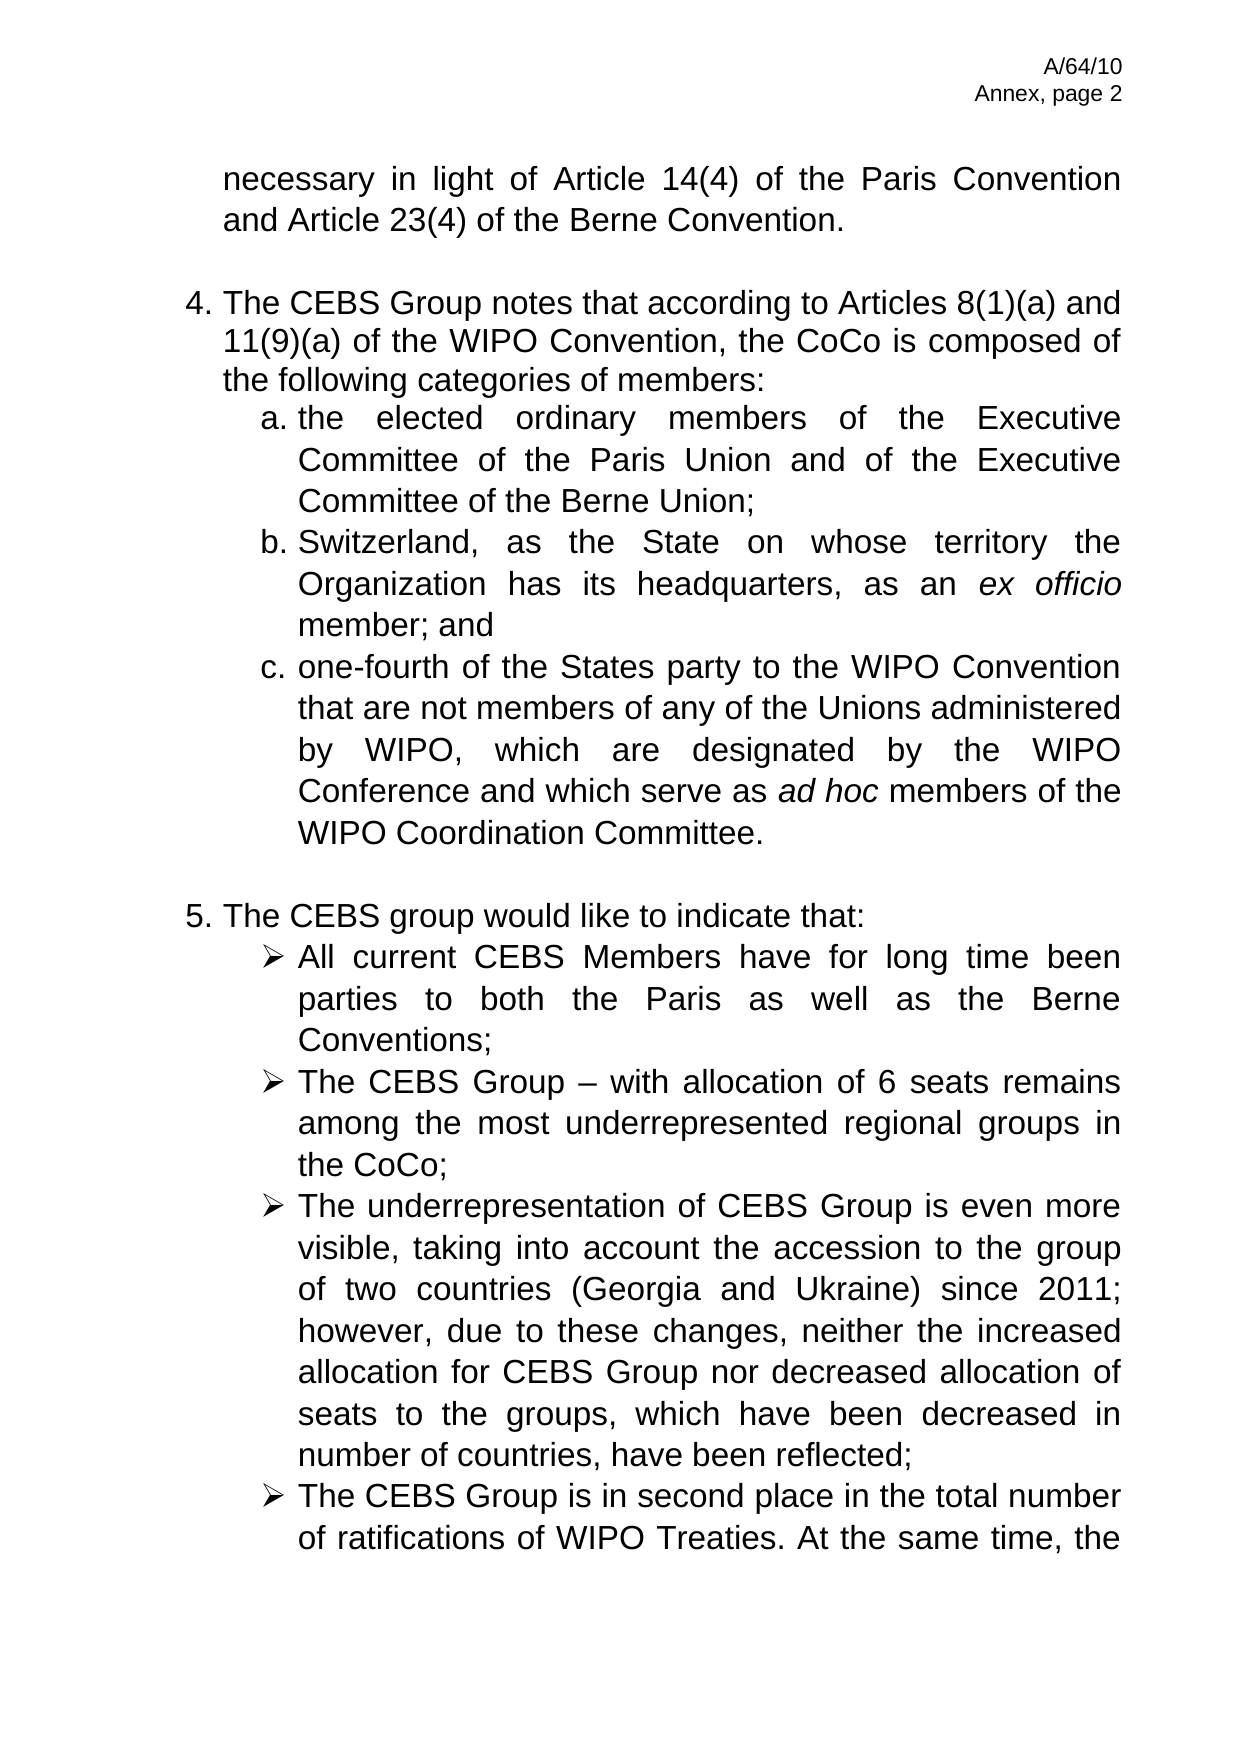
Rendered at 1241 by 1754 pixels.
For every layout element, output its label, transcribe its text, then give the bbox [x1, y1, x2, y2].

list one-fourth of the States party to the WIPO Convention that are not members of any of the Unions administered by WIPO, which are designated by the WIPO Conference and which serve as ad hoc members of the WIPO Coordination Committee. [260, 647, 1122, 851]
list The CEBS Group notes that according to Articles 8(1)(a) and 11(9)(a) of the WIPO Convention, the CoCo is composed of the following categories of members: [185, 283, 1122, 398]
list necessary in light of Article 14(4) of the Paris Convention and Article 23(4) of the Berne Convention. [223, 158, 1122, 238]
list The underrepresentation of CEBS Group is even more visible, taking into account the accession to the group of two countries (Georgia and Ukraine) since 2011; however, due to these changes, neither the increased allocation for CEBS Group nor decreased allocation of seats to the groups, which have been decreased in number of countries, have been reflected; [260, 1186, 1122, 1473]
list All current CEBS Members have for long time been parties to both the Paris as well as the Berne Conventions; [260, 937, 1122, 1059]
list Switzerland, as the State on whose territory the Organization has its headquarters, as an ex officio member; and [260, 523, 1122, 644]
list The CEBS group would like to indicate that: [185, 896, 1122, 934]
list the elected ordinary members of the Executive Committee of the Paris Union and of the Executive Committee of the Berne Union; [260, 398, 1122, 519]
list The CEBS Group – with allocation of 6 seats remains among the most underrepresented regional groups in the CoCo; [260, 1062, 1122, 1183]
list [260, 1476, 1122, 1556]
